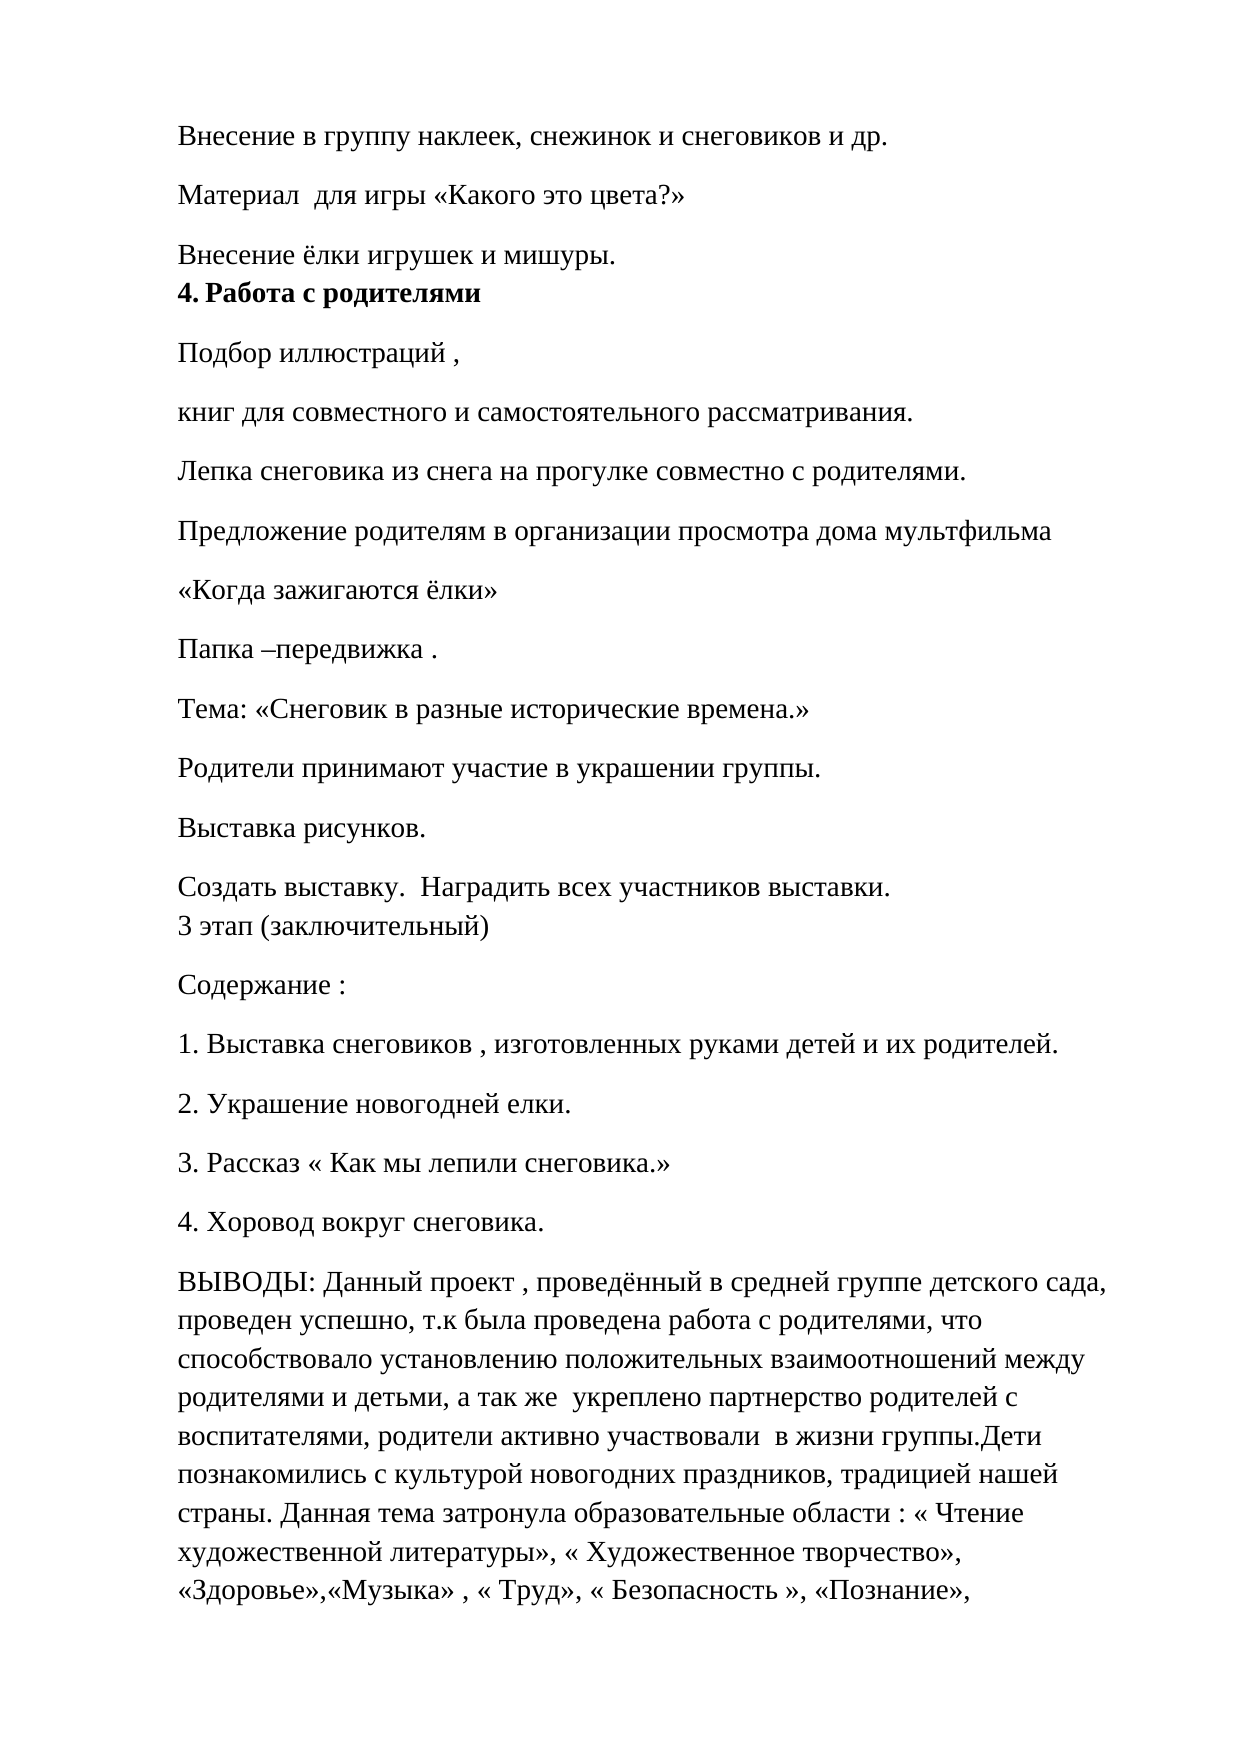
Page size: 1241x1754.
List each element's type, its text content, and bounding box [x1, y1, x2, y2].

text 4. Хоровод вокруг снеговика. [177, 1204, 1152, 1238]
text Внесение ёлки игрушек и мишуры. 4. Работа с родителями [177, 237, 1152, 309]
text Тема: «Снеговик в разные исторические времена.» [177, 691, 1152, 724]
text «Когда зажигаются ёлки» [177, 572, 1152, 606]
text Создать выставку. Наградить всех участников выставки. 3 этап (заключительный) [177, 869, 1152, 941]
text 2. Украшение новогодней елки. [177, 1086, 1152, 1119]
text 1. Выставка снеговиков , изготовленных руками детей и их родителей. [177, 1026, 1152, 1060]
text книг для совместного и самостоятельного рассматривания. [177, 394, 1152, 428]
text Внесение в группу наклеек, снежинок и снеговиков и др. [177, 118, 1152, 152]
text Лепка снеговика из снега на прогулке совместно с родителями. [177, 453, 1152, 487]
text Выставка рисунков. [177, 810, 1152, 843]
text Содержание : [177, 967, 1152, 1001]
text 3. Рассказ « Как мы лепили снеговика.» [177, 1145, 1152, 1179]
text Папка –передвижка . [177, 632, 1152, 665]
text Подбор иллюстраций , [177, 335, 1152, 368]
text Родители принимают участие в украшении группы. [177, 750, 1152, 784]
text Материал для игры «Какого это цвета?» [177, 177, 1152, 211]
text Предложение родителям в организации просмотра дома мультфильма [177, 513, 1152, 546]
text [177, 1264, 1152, 1606]
